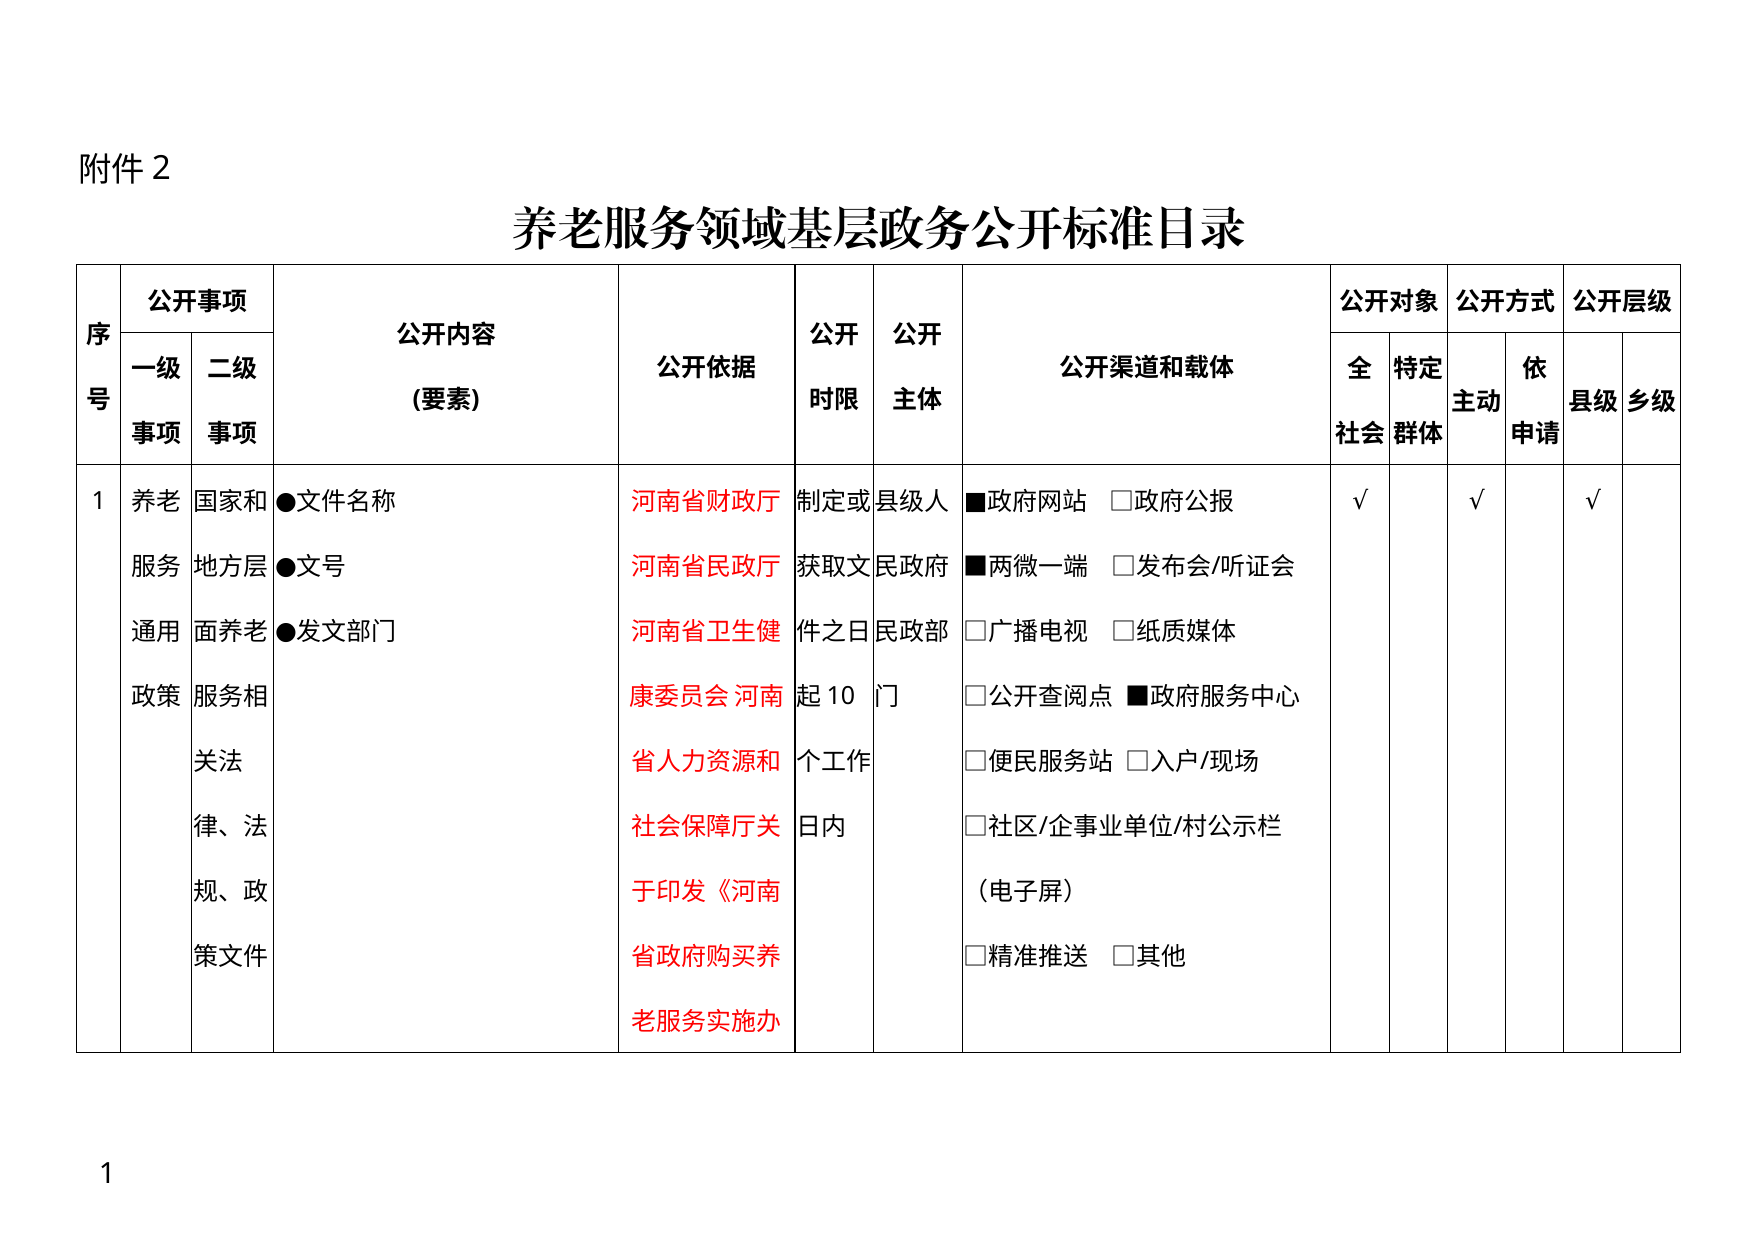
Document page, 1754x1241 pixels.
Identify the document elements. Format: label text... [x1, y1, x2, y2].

table_cell ●文件名称 ●文号 ●发文部门 [274, 465, 618, 1052]
table_cell 公开对象 [1331, 265, 1447, 332]
table_cell 公开内容 (要素) [274, 265, 618, 464]
table_cell 主动 [1448, 333, 1505, 464]
table_cell 县级人民政府民政部门 [874, 465, 962, 1052]
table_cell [619, 465, 794, 1052]
table_cell 公开 主体 [874, 265, 962, 464]
table_cell 县级 [1564, 333, 1622, 464]
table_cell [1623, 465, 1680, 1052]
table_cell 一级 事项 [121, 333, 191, 464]
table_cell 公开方式 [1448, 265, 1563, 332]
table_cell √ [1331, 465, 1389, 1052]
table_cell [192, 465, 273, 1052]
table_cell 1 [77, 465, 120, 1052]
table_cell 公开事项 [121, 265, 273, 332]
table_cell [963, 465, 1330, 1052]
table_cell 全 社会 [1331, 333, 1389, 464]
table_cell √ [1564, 465, 1622, 1052]
table_cell 制定或获取文件之日起10个工作日内 [796, 465, 873, 1052]
table_cell √ [1448, 465, 1505, 1052]
table_cell 公开渠道和载体 [963, 265, 1330, 464]
table_cell [1390, 465, 1447, 1052]
table_cell 依 申请 [1506, 333, 1563, 464]
table_header 附件2 养老服务领域基层政务公开标准目录 [77, 133, 1680, 264]
table_cell 乡级 [1623, 333, 1680, 464]
table_cell 序 号 [77, 265, 120, 464]
table_cell 公开层级 [1564, 265, 1680, 332]
table_cell 特定群体 [1390, 333, 1447, 464]
table_cell [1506, 465, 1563, 1052]
table_cell 公开依据 [619, 265, 794, 464]
table_cell 二级 事项 [192, 333, 273, 464]
table_cell 养老服务通用政策 [121, 465, 191, 1052]
table_cell 公开 时限 [796, 265, 873, 464]
